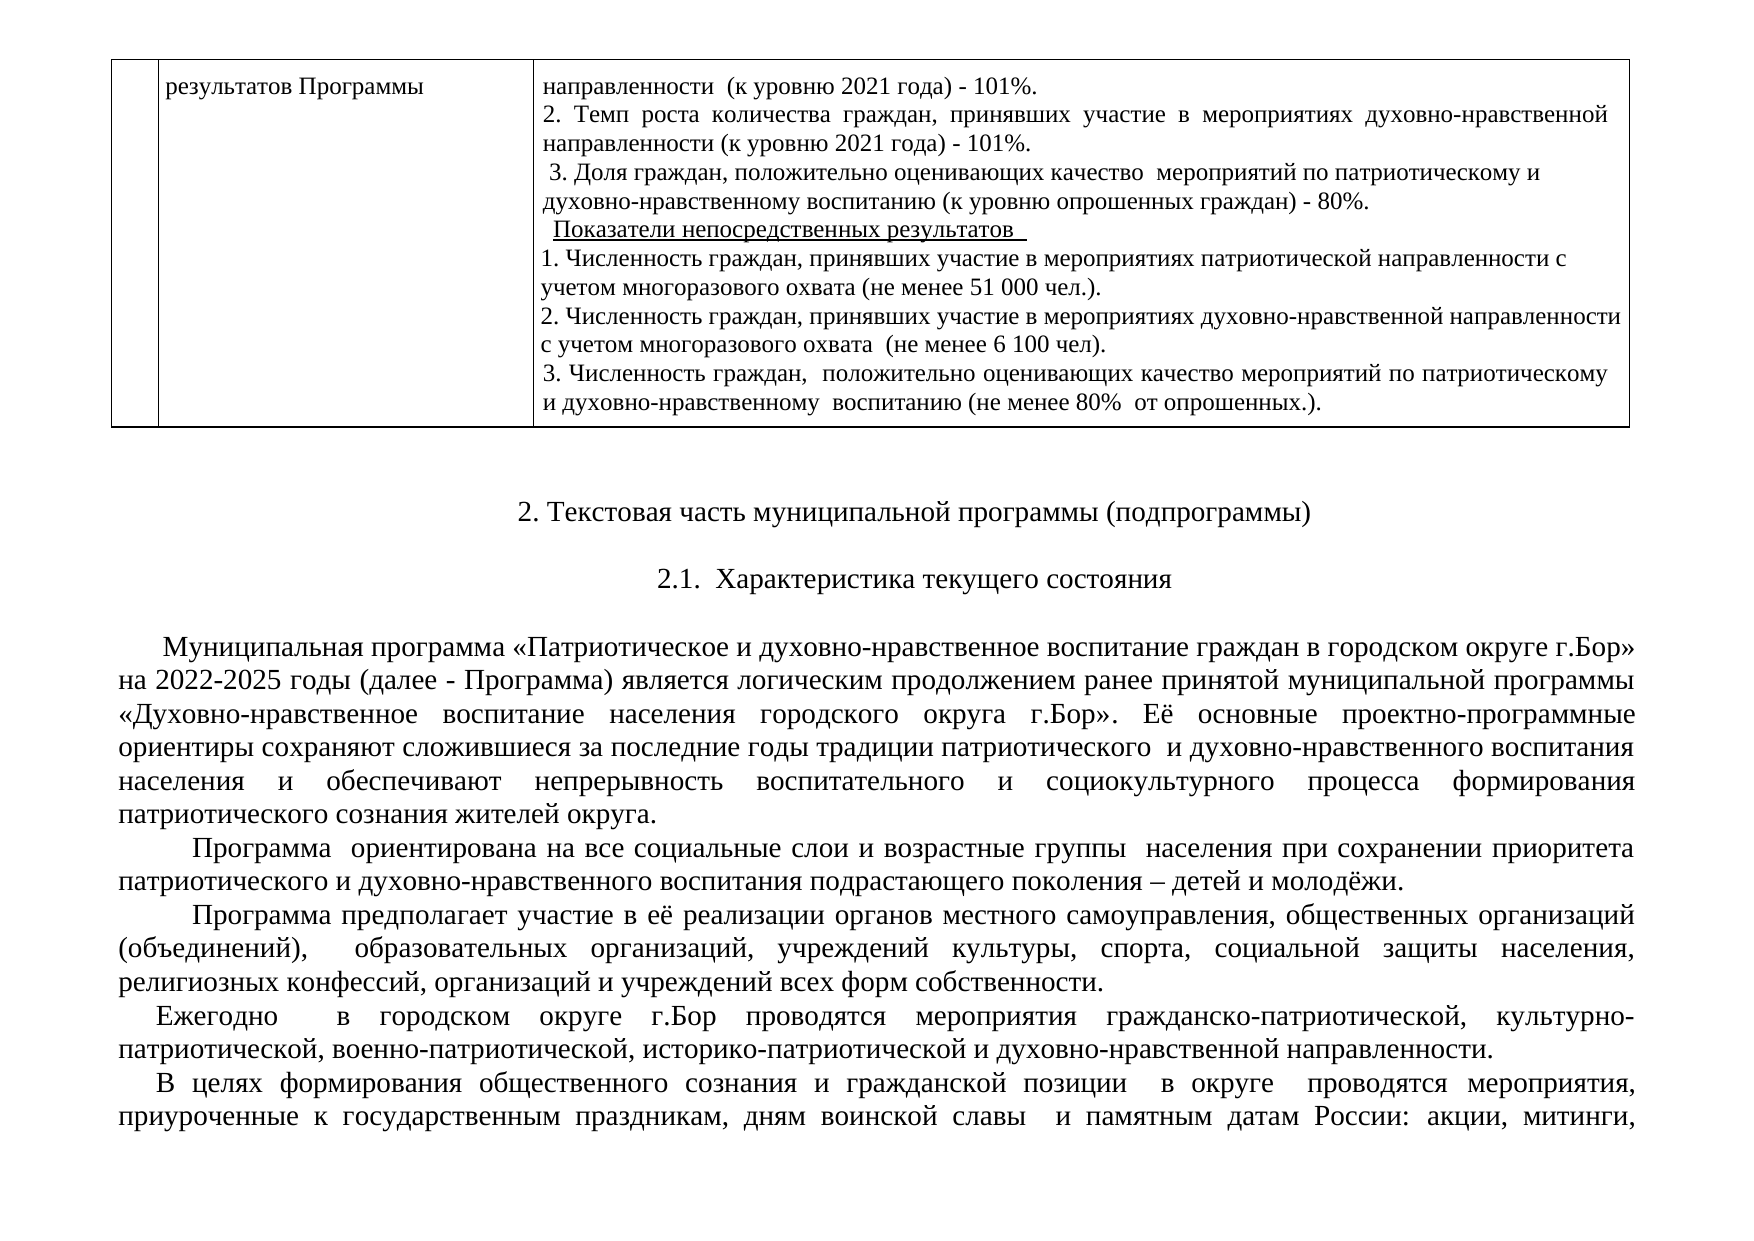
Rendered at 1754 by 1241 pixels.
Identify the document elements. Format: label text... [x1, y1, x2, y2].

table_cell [534, 60, 1629, 426]
text Муниципальная программа «Патриотическое и духовно-нравственное воспитание граждан в городском округе г.Бор» на 2022-2025 годы (далее - Программа) является логическим продолжением ранее принятой муниципальной программы «Духовно-нравственное воспитание населения городского округа г.Бор». Её основные проектно-программные ориентиры сохраняют сложившиеся за последние годы традиции патриотического и духовно-нравственного воспитания населения и обеспечивают непрерывность воспитательного и социокультурного процесса формирования патриотического сознания жителей округа. [118, 629, 1636, 830]
text Программа предполагает участие в её реализации органов местного самоуправления, общественных организаций (объединений), образовательных организаций, учреждений культуры, спорта, социальной защиты населения, религиозных конфессий, организаций и учреждений всех форм собственности. [118, 897, 1636, 998]
table_cell 8. [112, 60, 158, 426]
text Программа ориентирована на все социальные слои и возрастные группы населения при сохранении приоритета патриотического и духовно-нравственного воспитания подрастающего поколения – детей и молодёжи. [118, 830, 1636, 897]
text 2.1. Характеристика текущего состояния [193, 562, 1636, 595]
text Ежегодно в городском округе г.Бор проводятся мероприятия гражданско-патриотической, культурно-патриотической, военно-патриотической, историко-патриотической и духовно-нравственной направленности. [118, 998, 1636, 1065]
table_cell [159, 60, 533, 426]
text 2. Текстовая часть муниципальной программы (подпрограммы) [193, 494, 1636, 528]
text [118, 1065, 1636, 1132]
